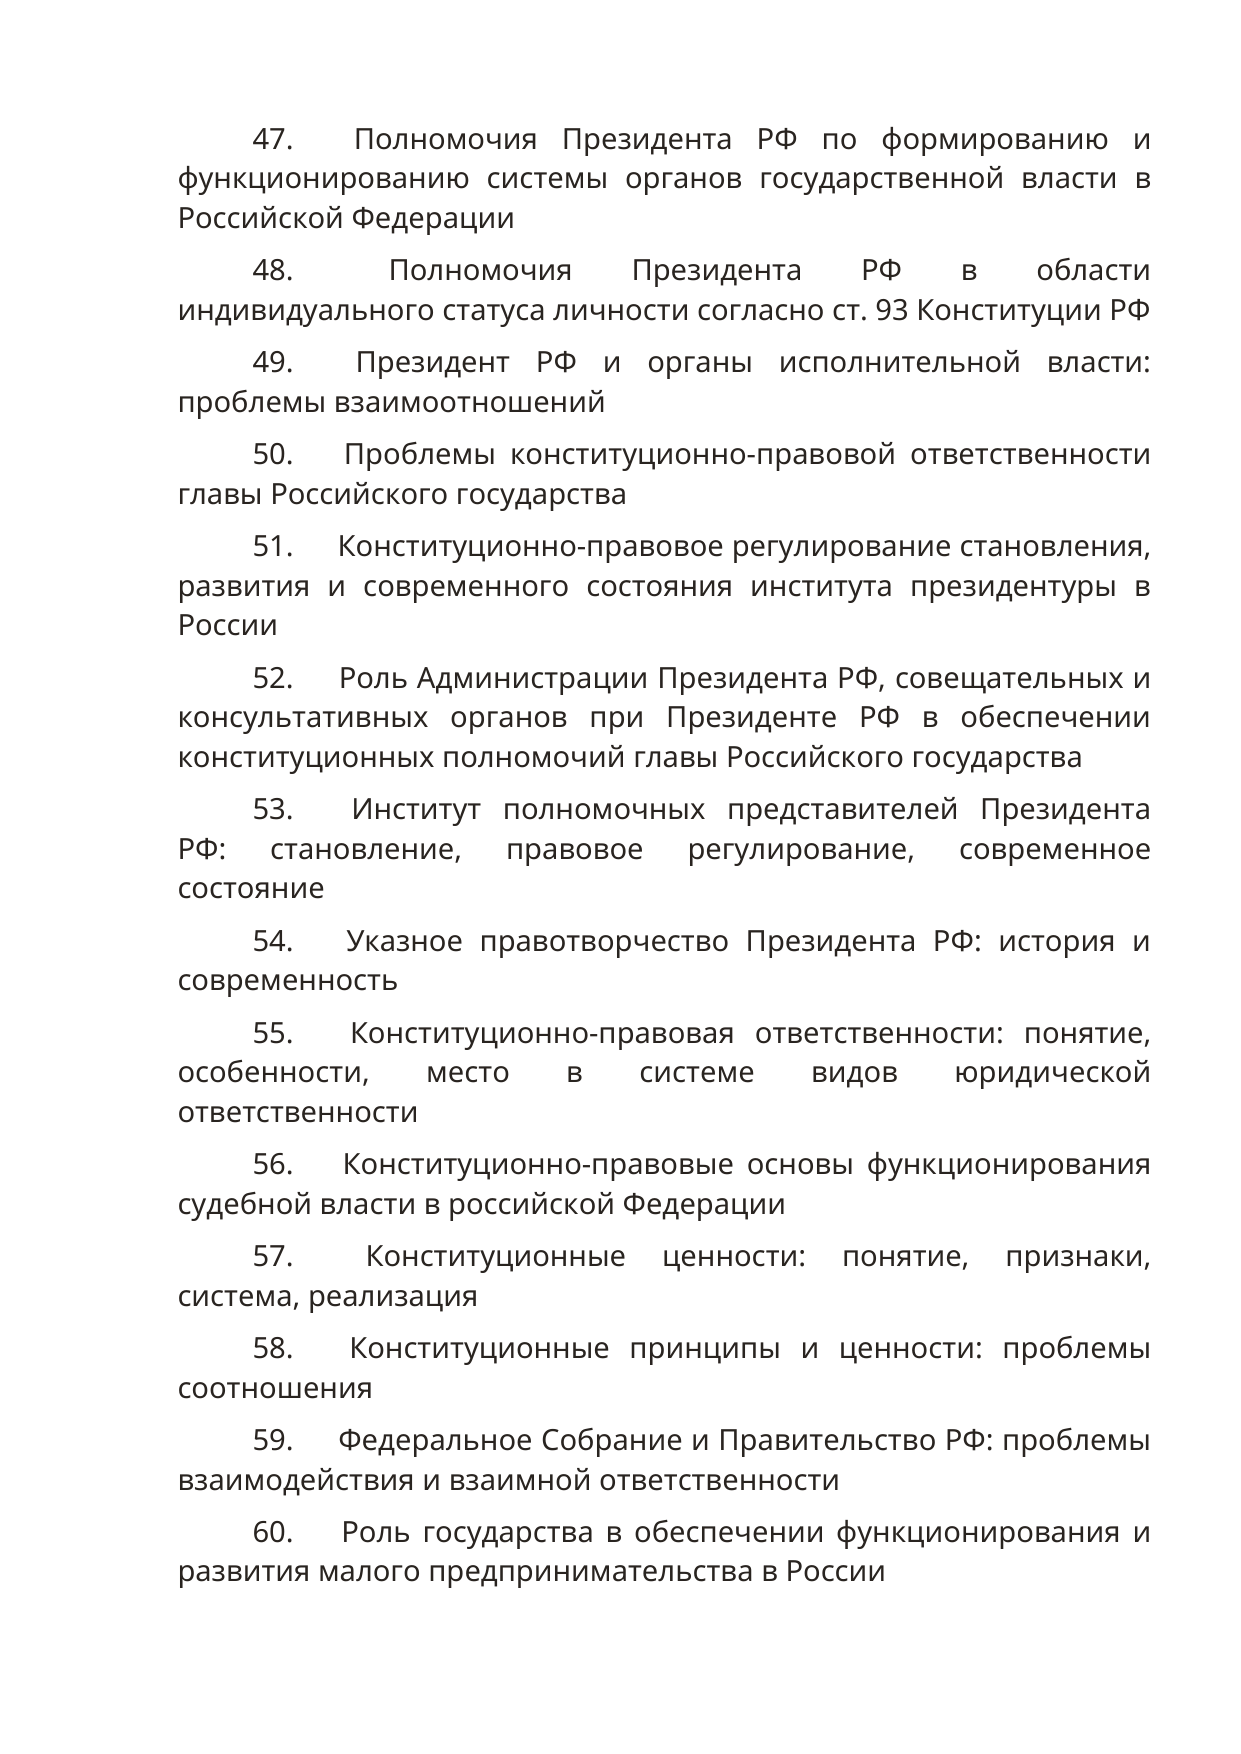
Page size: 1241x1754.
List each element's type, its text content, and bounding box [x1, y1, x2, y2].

text 49. Президент РФ и органы исполнительной власти: проблемы взаимоотношений [177, 342, 1152, 421]
text 55. Конституционно-правовая ответственности: понятие, особенности, место в системе видов юридической ответственности [177, 1012, 1152, 1131]
text 60. Роль государства в обеспечении функционирования и развития малого предпринимательства в России [177, 1511, 1152, 1590]
text 51. Конституционно-правовое регулирование становления, развития и современного состояния института президентуры в России [177, 525, 1152, 644]
text 53. Институт полномочных представителей Президента РФ: становление, правовое регулирование, современное состояние [177, 788, 1152, 907]
text 57. Конституционные ценности: понятие, признаки, система, реализация [177, 1235, 1152, 1315]
text 59. Федеральное Собрание и Правительство РФ: проблемы взаимодействия и взаимной ответственности [177, 1419, 1152, 1498]
text 56. Конституционно-правовые основы функционирования судебной власти в российской Федерации [177, 1143, 1152, 1223]
text 54. Указное правотворчество Президента РФ: история и современность [177, 920, 1152, 999]
text 52. Роль Администрации Президента РФ, совещательных и консультативных органов при Президенте РФ в обеспечении конституционных полномочий главы Российского государства [177, 657, 1152, 776]
text 50. Проблемы конституционно-правовой ответственности главы Российского государства [177, 433, 1152, 513]
text 48. Полномочия Президента РФ в области индивидуального статуса личности согласно ст. 93 Конституции РФ [177, 250, 1152, 329]
text 58. Конституционные принципы и ценности: проблемы соотношения [177, 1327, 1152, 1407]
text 47. Полномочия Президента РФ по формированию и функционированию системы органов государственной власти в Российской Федерации [177, 118, 1152, 237]
